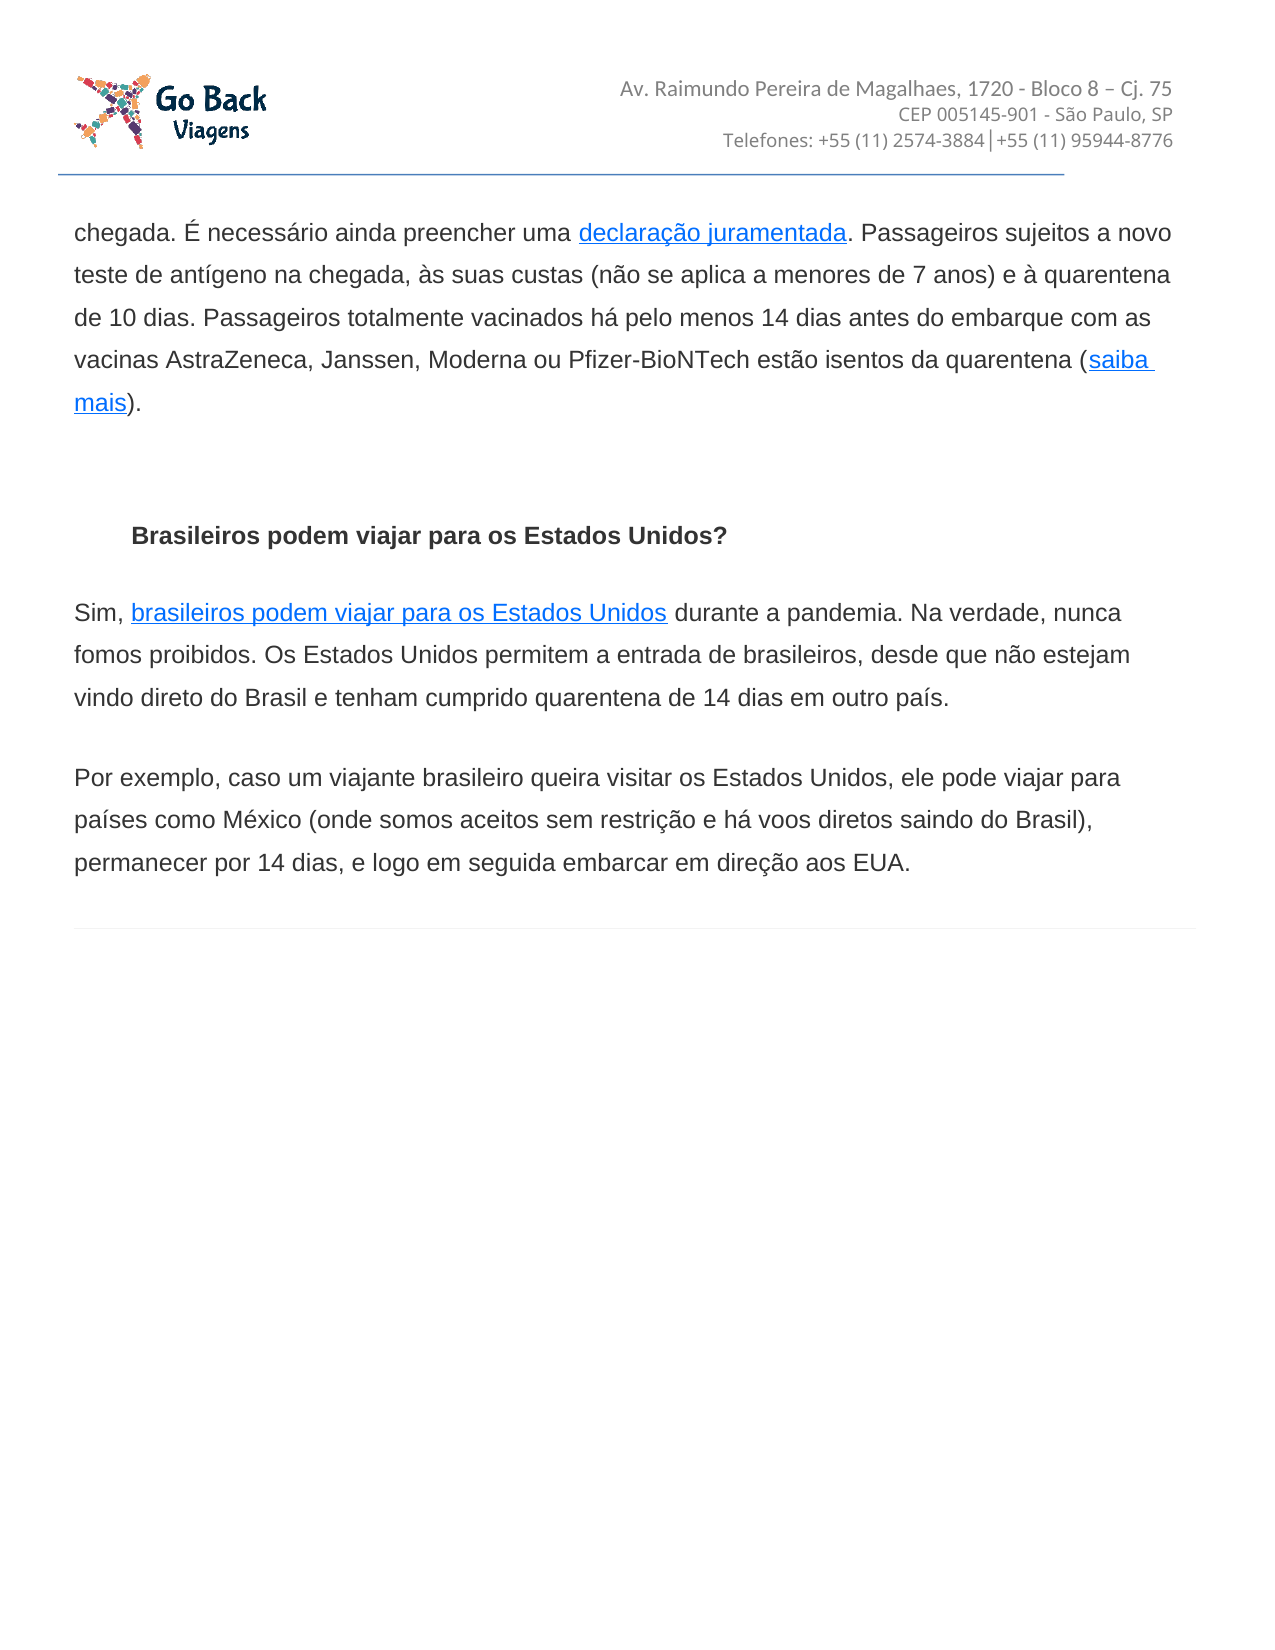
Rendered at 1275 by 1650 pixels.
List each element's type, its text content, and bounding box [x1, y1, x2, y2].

text Sim, brasileiros podem viajar para os Estados Unidos durante a pandemia. Na verdade, nunca fomos proibidos. Os Estados Unidos permitem a entrada de brasileiros, desde que não estejam vindo direto do Brasil e tenham cumprido quarentena de 14 dias em outro país. [74, 584, 1196, 712]
subtitle Brasileiros podem viajar para os Estados Unidos? [74, 494, 1196, 550]
text Por exemplo, caso um viajante brasileiro queira visitar os Estados Unidos, ele pode viajar para países como México (onde somos aceitos sem restrição e há voos diretos saindo do Brasil), permanecer por 14 dias, e logo em seguida embarcar em direção aos EUA. [74, 749, 1196, 877]
picture [73, 74, 267, 149]
